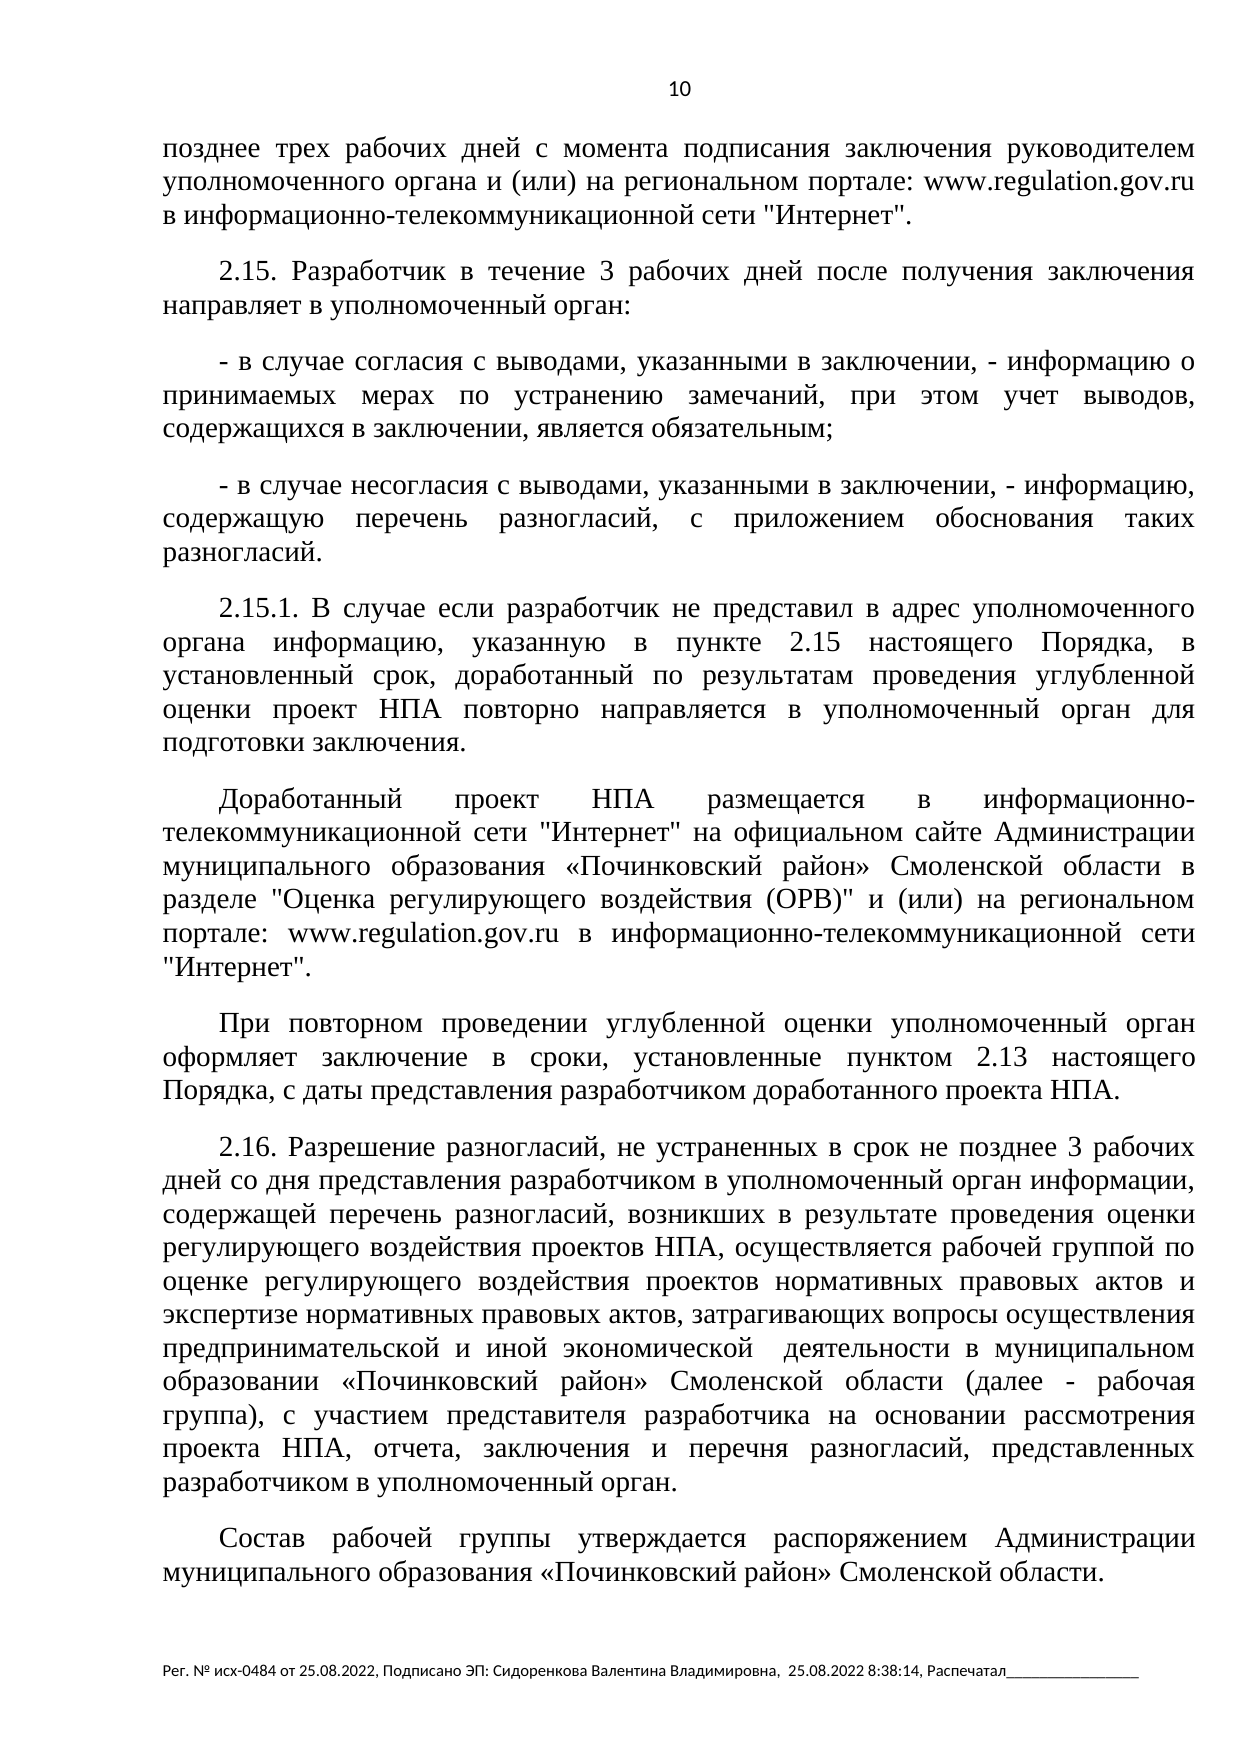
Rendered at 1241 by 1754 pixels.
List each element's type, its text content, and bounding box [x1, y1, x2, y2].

text - в случае несогласия с выводами, указанными в заключении, - информацию, содержащую перечень разногласий, с приложением обоснования таких разногласий. [162, 467, 1196, 567]
text При повторном проведении углубленной оценки уполномоченный орган оформляет заключение в сроки, установленные пунктом 2.13 настоящего Порядка, с даты представления разработчиком доработанного проекта НПА. [162, 1005, 1196, 1106]
text Состав рабочей группы утверждается распоряжением Администрации муниципального образования «Починковский район» Смоленской области. [162, 1521, 1196, 1588]
text - в случае согласия с выводами, указанными в заключении, - информацию о принимаемых мерах по устранению замечаний, при этом учет выводов, содержащихся в заключении, является обязательным; [162, 343, 1196, 444]
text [162, 130, 1196, 230]
text Доработанный проект НПА размещается в информационно-телекоммуникационной сети "Интернет" на официальном сайте Администрации муниципального образования «Починковский район» Смоленской области в разделе "Оценка регулирующего воздействия (ОРВ)" и (или) на региональном портале: www.regulation.gov.ru в информационно-телекоммуникационной сети "Интернет". [162, 781, 1196, 982]
text 2.15. Разработчик в течение 3 рабочих дней после получения заключения направляет в уполномоченный орган: [162, 253, 1196, 320]
text 2.15.1. В случае если разработчик не представил в адрес уполномоченного органа информацию, указанную в пункте 2.15 настоящего Порядка, в установленный срок, доработанный по результатам проведения углубленной оценки проект НПА повторно направляется в уполномоченный орган для подготовки заключения. [162, 590, 1196, 758]
text 2.16. Разрешение разногласий, не устраненных в срок не позднее 3 рабочих дней со дня представления разработчиком в уполномоченный орган информации, содержащей перечень разногласий, возникших в результате проведения оценки регулирующего воздействия проектов НПА, осуществляется рабочей группой по оценке регулирующего воздействия проектов нормативных правовых актов и экспертизе нормативных правовых актов, затрагивающих вопросы осуществления предпринимательской и иной экономической деятельности в муниципальном образовании «Починковский район» Смоленской области (далее - рабочая группа), с участием представителя разработчика на основании рассмотрения проекта НПА, отчета, заключения и перечня разногласий, представленных разработчиком в уполномоченный орган. [162, 1129, 1196, 1498]
